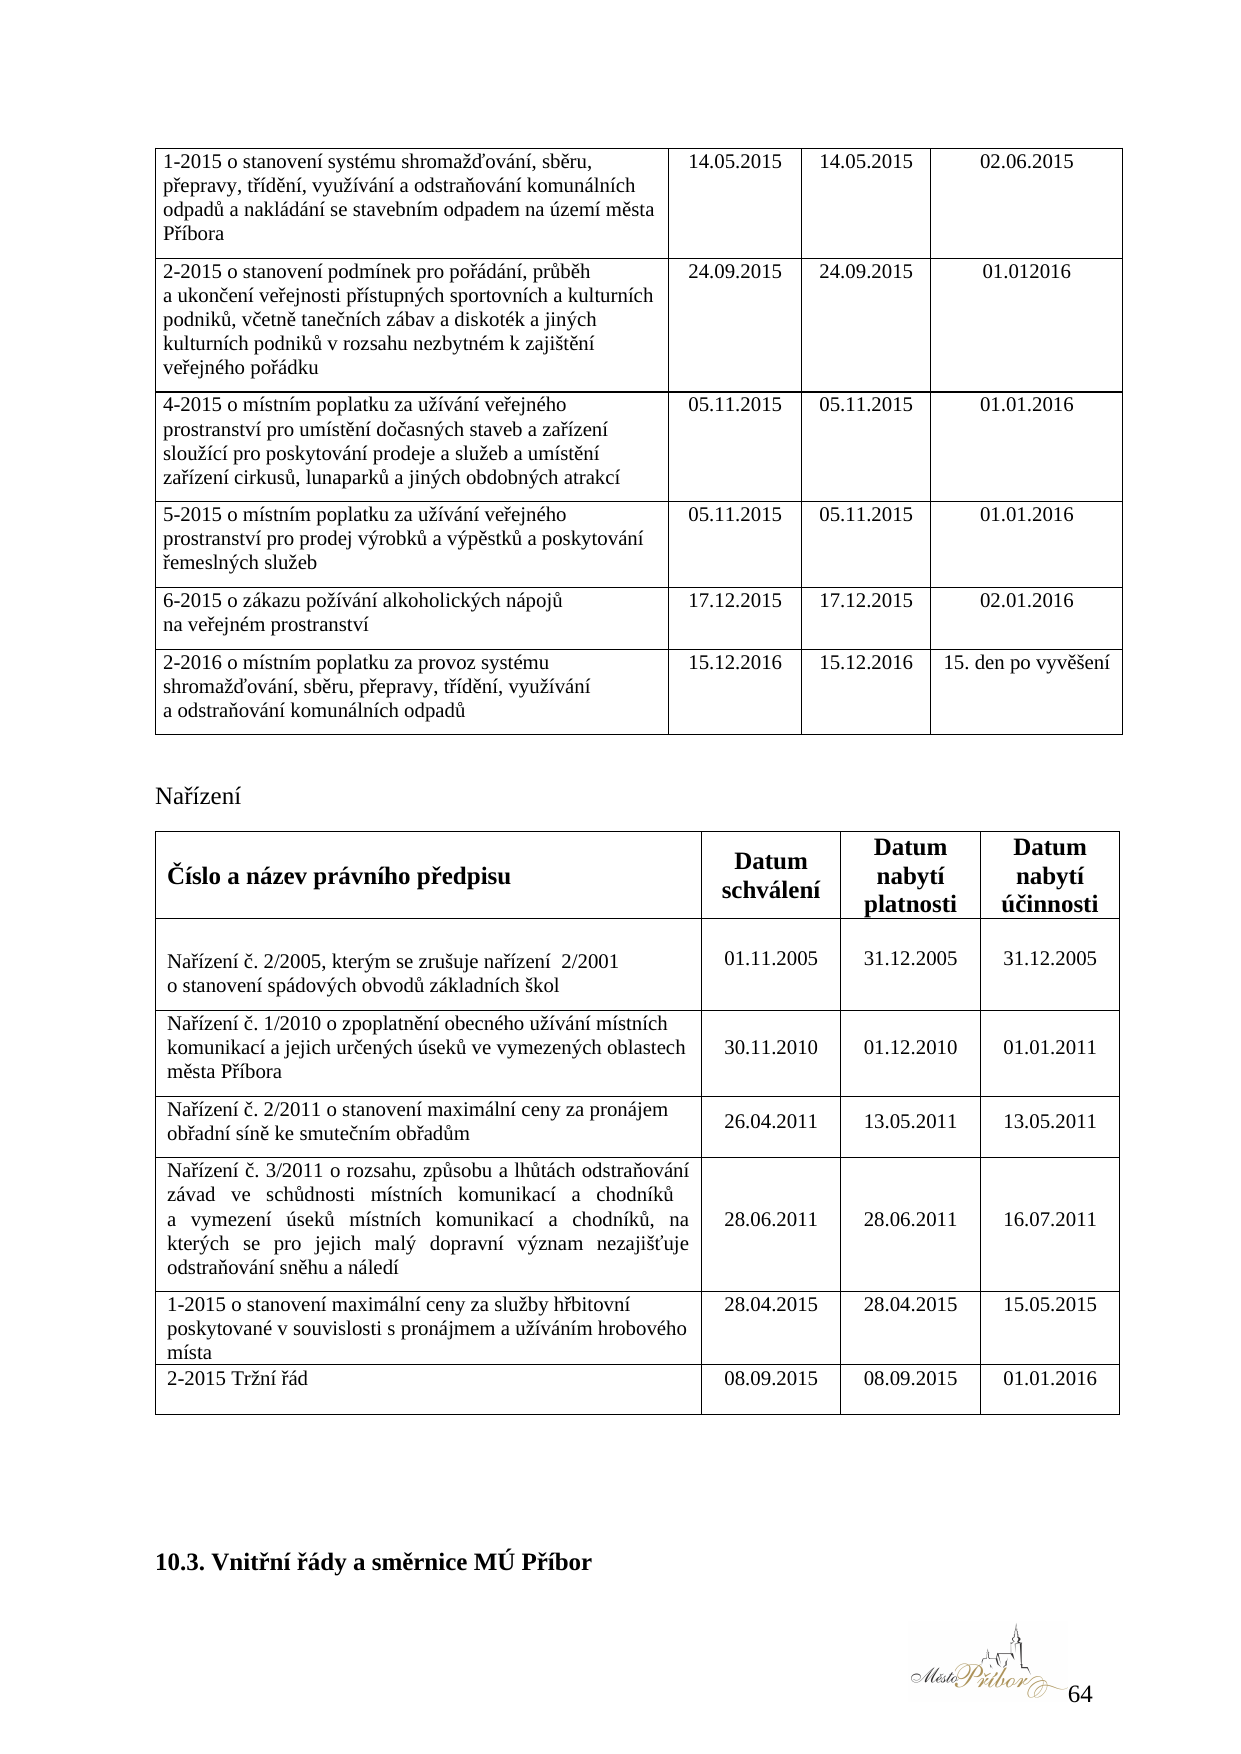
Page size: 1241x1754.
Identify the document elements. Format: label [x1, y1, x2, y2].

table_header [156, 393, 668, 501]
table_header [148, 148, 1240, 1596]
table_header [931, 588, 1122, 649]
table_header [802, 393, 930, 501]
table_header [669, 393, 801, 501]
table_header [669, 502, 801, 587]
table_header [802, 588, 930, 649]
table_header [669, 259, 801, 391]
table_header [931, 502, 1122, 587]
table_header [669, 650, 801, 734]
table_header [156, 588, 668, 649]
picture [908, 1621, 1068, 1702]
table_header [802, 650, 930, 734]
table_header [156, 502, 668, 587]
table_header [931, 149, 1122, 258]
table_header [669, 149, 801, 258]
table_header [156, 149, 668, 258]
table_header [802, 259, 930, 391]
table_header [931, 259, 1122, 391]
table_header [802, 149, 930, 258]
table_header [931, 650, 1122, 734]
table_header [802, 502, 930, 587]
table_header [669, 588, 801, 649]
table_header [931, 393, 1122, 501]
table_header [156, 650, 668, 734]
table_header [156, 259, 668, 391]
